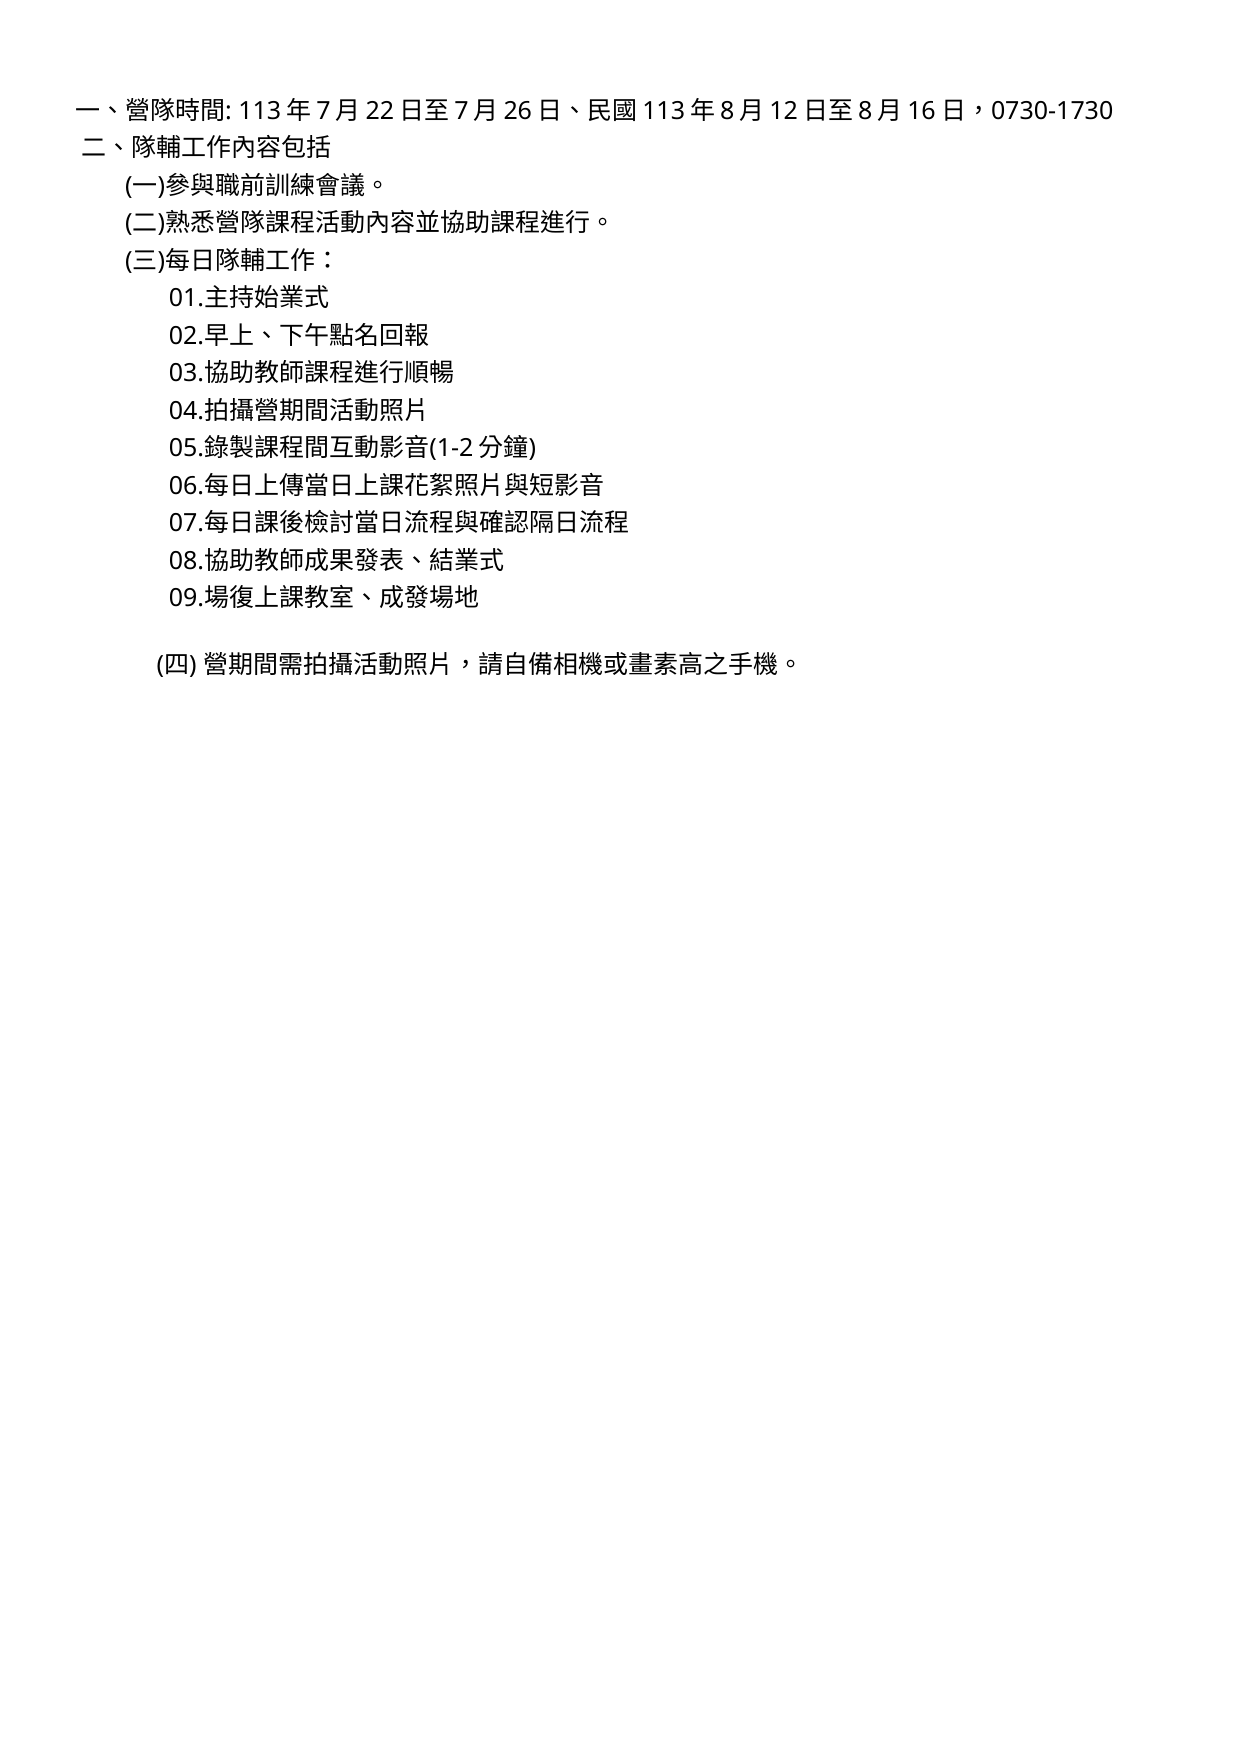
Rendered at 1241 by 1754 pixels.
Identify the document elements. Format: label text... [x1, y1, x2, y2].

text 05.錄製課程間互動影音(1-2分鐘) [169, 427, 1165, 464]
text (一)參與職前訓練會議。 [75, 164, 1165, 202]
text (四) 營期間需拍攝活動照片，請自備相機或畫素高之手機。 [150, 644, 1165, 681]
text (三)每日隊輔工作： [75, 239, 1165, 277]
text 01.主持始業式 [169, 277, 1165, 314]
text 02.早上、下午點名回報 [169, 314, 1165, 352]
text 09.場復上課教室、成發場地 [169, 577, 1165, 614]
text 二、隊輔工作內容包括 [75, 127, 1165, 164]
text (二)熟悉營隊課程活動內容並協助課程進行。 [75, 202, 1165, 239]
text 07.每日課後檢討當日流程與確認隔日流程 [169, 502, 1165, 539]
text 06.每日上傳當日上課花絮照片與短影音 [169, 464, 1165, 502]
text 一、營隊時間: 113年7月22日至7月26日、民國113年8月12日至8月16日，0730-1730 [75, 89, 1165, 127]
text 04.拍攝營期間活動照片 [169, 389, 1165, 427]
text 08.協助教師成果發表、結業式 [169, 539, 1165, 577]
text 03.協助教師課程進行順暢 [169, 352, 1165, 389]
